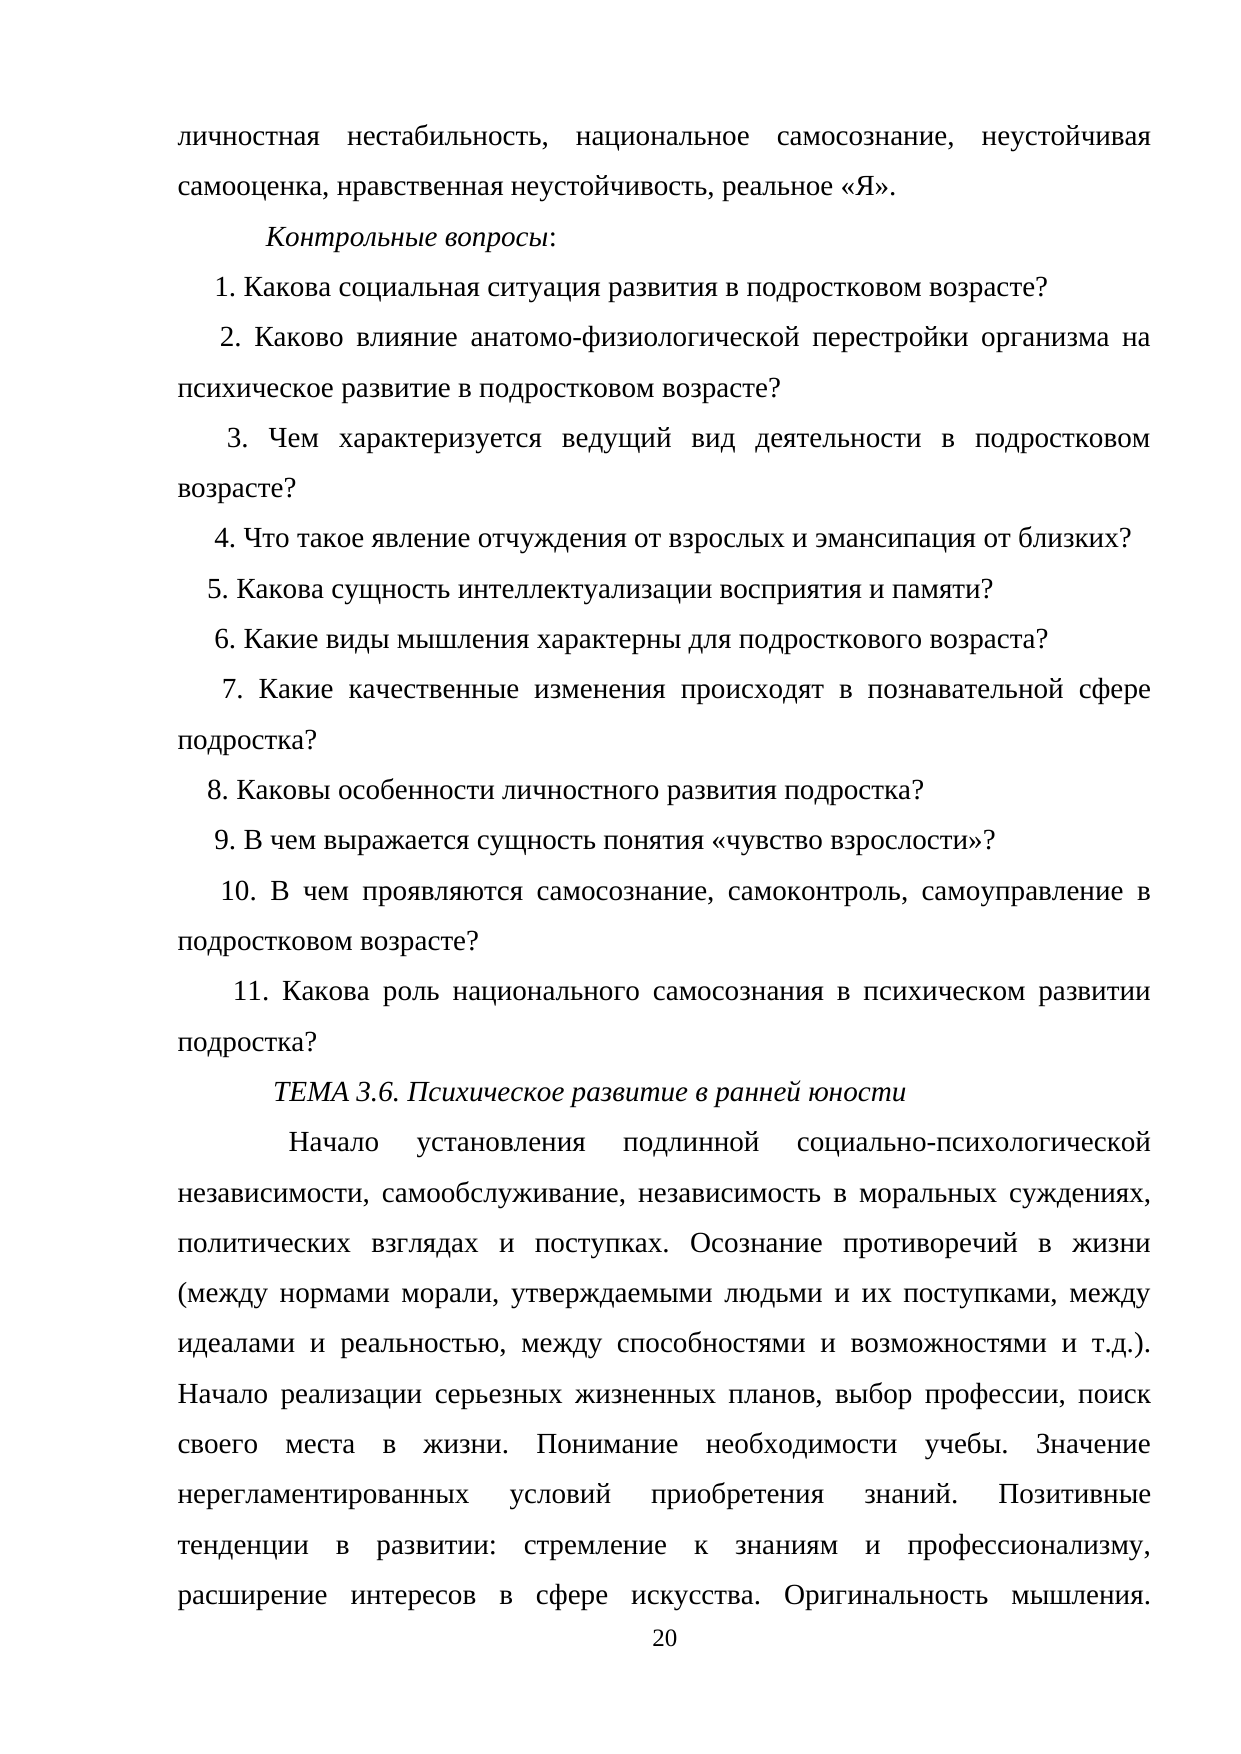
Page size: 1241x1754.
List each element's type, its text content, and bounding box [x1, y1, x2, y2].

text 6. Какие виды мышления характерны для подросткового возраста? [177, 621, 1152, 655]
text 8. Каковы особенности личностного развития подростка? [177, 772, 1152, 806]
text 2. Каково влияние анатомо-физиологической перестройки организма на психическое развитие в подростковом возрасте? [177, 319, 1152, 403]
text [177, 1124, 1152, 1611]
text Контрольные вопросы: [177, 219, 1152, 252]
text 3. Чем характеризуется ведущий вид деятельности в подростковом возрасте? [177, 420, 1152, 504]
text 11. Какова роль национального самосознания в психическом развитии подростка? [177, 973, 1152, 1057]
text ТЕМА 3.6. Психическое развитие в ранней юности [177, 1074, 1152, 1108]
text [177, 118, 1152, 202]
text 4. Что такое явление отчуждения от взрослых и эмансипация от близких? [177, 521, 1152, 554]
text 10. В чем проявляются самосознание, самоконтроль, самоуправление в подростковом возрасте? [177, 873, 1152, 957]
text 5. Какова сущность интеллектуализации восприятия и памяти? [177, 571, 1152, 604]
text 9. В чем выражается сущность понятия «чувство взрослости»? [177, 822, 1152, 856]
text 7. Какие качественные изменения происходят в познавательной сфере подростка? [177, 672, 1152, 755]
text 1. Какова социальная ситуация развития в подростковом возрасте? [177, 269, 1152, 303]
